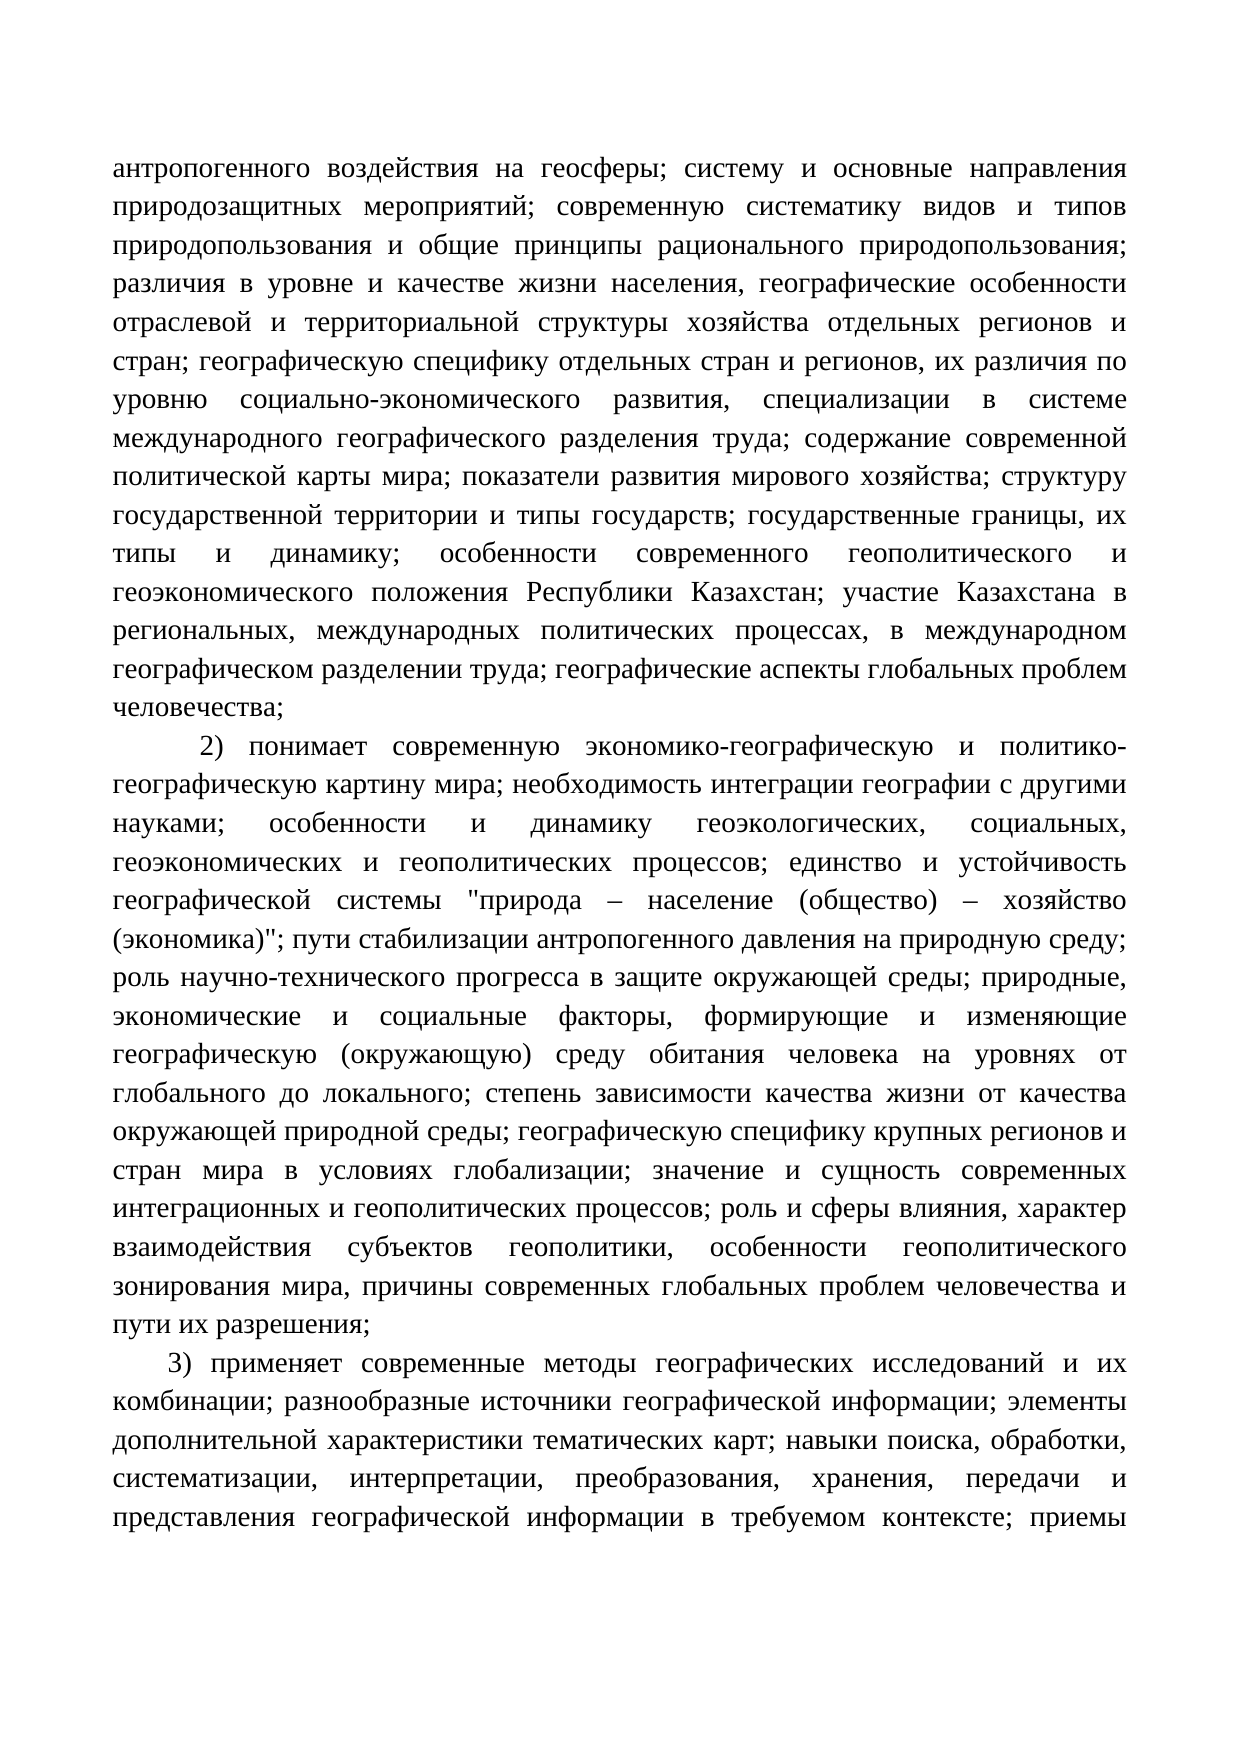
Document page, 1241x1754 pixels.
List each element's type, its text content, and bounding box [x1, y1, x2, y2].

text 2) понимает современную экономико-географическую и политико-географическую картину мира; необходимость интеграции географии с другими науками; особенности и динамику геоэкологических, социальных, геоэкономических и геополитических процессов; единство и устойчивость географической системы "природа – население (общество) – хозяйство (экономика)"; пути стабилизации антропогенного давления на природную среду; роль научно-технического прогресса в защите окружающей среды; природные, экономические и социальные факторы, формирующие и изменяющие географическую (окружающую) среду обитания человека на уровнях от глобального до локального; степень зависимости качества жизни от качества окружающей природной среды; географическую специфику крупных регионов и стран мира в условиях глобализации; значение и сущность современных интеграционных и геополитических процессов; роль и сферы влияния, характер взаимодействия субъектов геополитики, особенности геополитического зонирования мира, причины современных глобальных проблем человечества и пути их разрешения; [112, 728, 1128, 1340]
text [112, 150, 1128, 723]
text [112, 1345, 1128, 1532]
